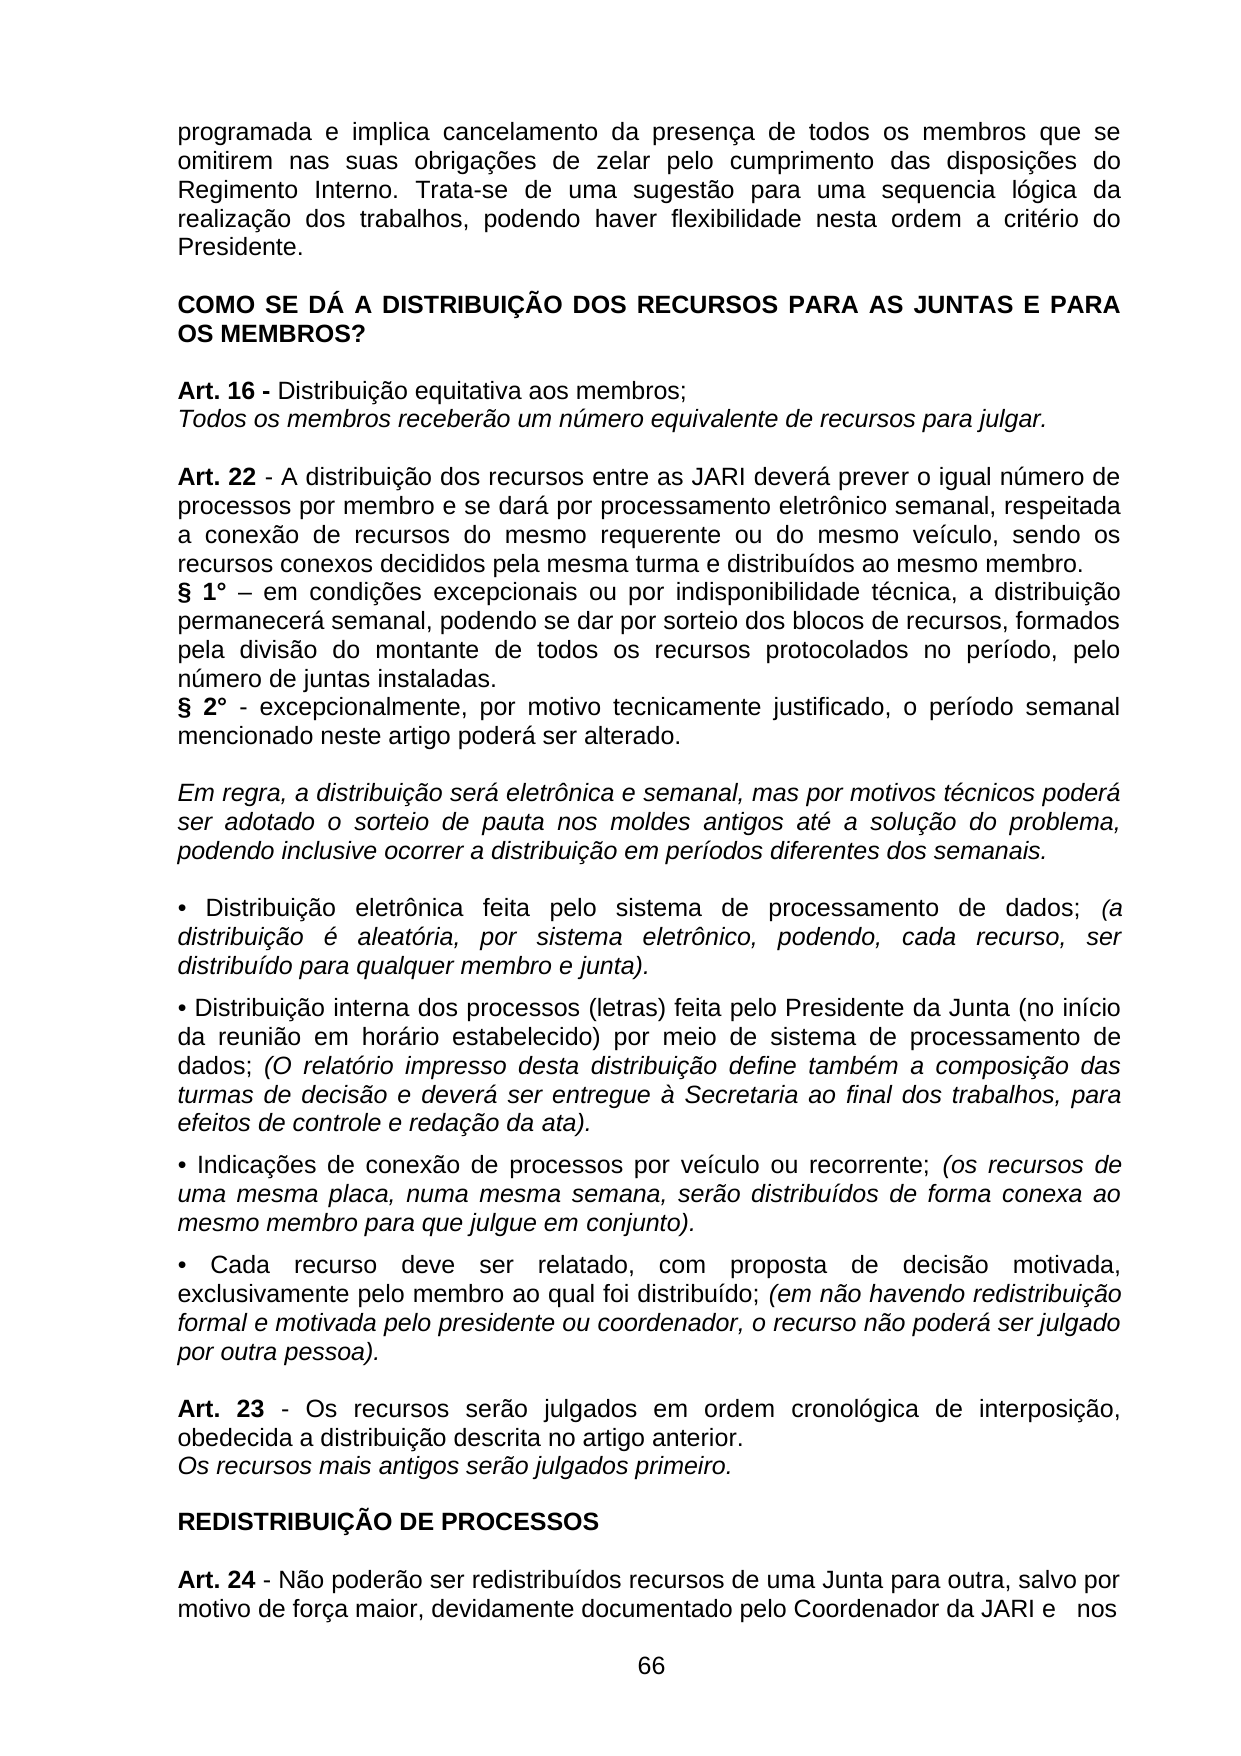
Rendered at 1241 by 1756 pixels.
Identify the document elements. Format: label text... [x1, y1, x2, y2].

text Todos os membros receberão um número equivalente de recursos para julgar. [177, 405, 1134, 433]
subtitle REDISTRIBUIÇÃO DE PROCESSOS [177, 1507, 1134, 1536]
list Indicações de conexão de processos por veículo ou recorrente; (os recursos de uma mesma placa, numa mesma semana, serão distribuídos de forma conexa ao mesmo membro para que julgue em conjunto). [177, 1151, 1122, 1237]
text programada e implica cancelamento da presença de todos os membros que se omitirem nas suas obrigações de zelar pelo cumprimento das disposições do Regimento Interno. Trata-se de uma sugestão para uma sequencia lógica da realização dos trabalhos, podendo haver flexibilidade nesta ordem a critério do Presidente. [177, 117, 1123, 261]
text Art. 22 - A distribuição dos recursos entre as JARI deverá prever o igual número de processos por membro e se dará por processamento eletrônico semanal, respeitada a conexão de recursos do mesmo requerente ou do mesmo veículo, sendo os recursos conexos decididos pela mesma turma e distribuídos ao mesmo membro. [177, 462, 1123, 577]
text Em regra, a distribuição será eletrônica e semanal, mas por motivos técnicos poderá ser adotado o sorteio de pauta nos moldes antigos até a solução do problema, podendo inclusive ocorrer a distribuição em períodos diferentes dos semanais. [177, 778, 1122, 865]
text Art. 16 - Distribuição equitativa aos membros; [177, 376, 1134, 405]
list Distribuição eletrônica feita pelo sistema de processamento de dados; (a distribuição é aleatória, por sistema eletrônico, podendo, cada recurso, ser distribuído para qualquer membro e junta). [177, 893, 1123, 980]
text § 2° - excepcionalmente, por motivo tecnicamente justificado, o período semanal mencionado neste artigo poderá ser alterado. [177, 692, 1122, 750]
text § 1° – em condições excepcionais ou por indisponibilidade técnica, a distribuição permanecerá semanal, podendo se dar por sorteio dos blocos de recursos, formados pela divisão do montante de todos os recursos protocolados no período, pelo número de juntas instaladas. [177, 577, 1122, 692]
text Os recursos mais antigos serão julgados primeiro. [177, 1452, 1134, 1481]
subtitle COMO SE DÁ A DISTRIBUIÇÃO DOS RECURSOS PARA AS JUNTAS E PARA OS MEMBROS? [177, 290, 1122, 347]
text Art. 23 - Os recursos serão julgados em ordem cronológica de interposição, obedecida a distribuição descrita no artigo anterior. [177, 1394, 1122, 1452]
text Art. 24 - Não poderão ser redistribuídos recursos de uma Junta para outra, salvo por motivo de força maior, devidamente documentado pelo Coordenador da JARI e nos [177, 1565, 1122, 1622]
list Distribuição interna dos processos (letras) feita pelo Presidente da Junta (no início da reunião em horário estabelecido) por meio de sistema de processamento de dados; (O relatório impresso desta distribuição define também a composição das turmas de decisão e deverá ser entregue à Secretaria ao final dos trabalhos, para efeitos de controle e redação da ata). [177, 993, 1123, 1137]
list Cada recurso deve ser relatado, com proposta de decisão motivada, exclusivamente pelo membro ao qual foi distribuído; (em não havendo redistribuição formal e motivada pelo presidente ou coordenador, o recurso não poderá ser julgado por outra pessoa). [177, 1251, 1122, 1366]
